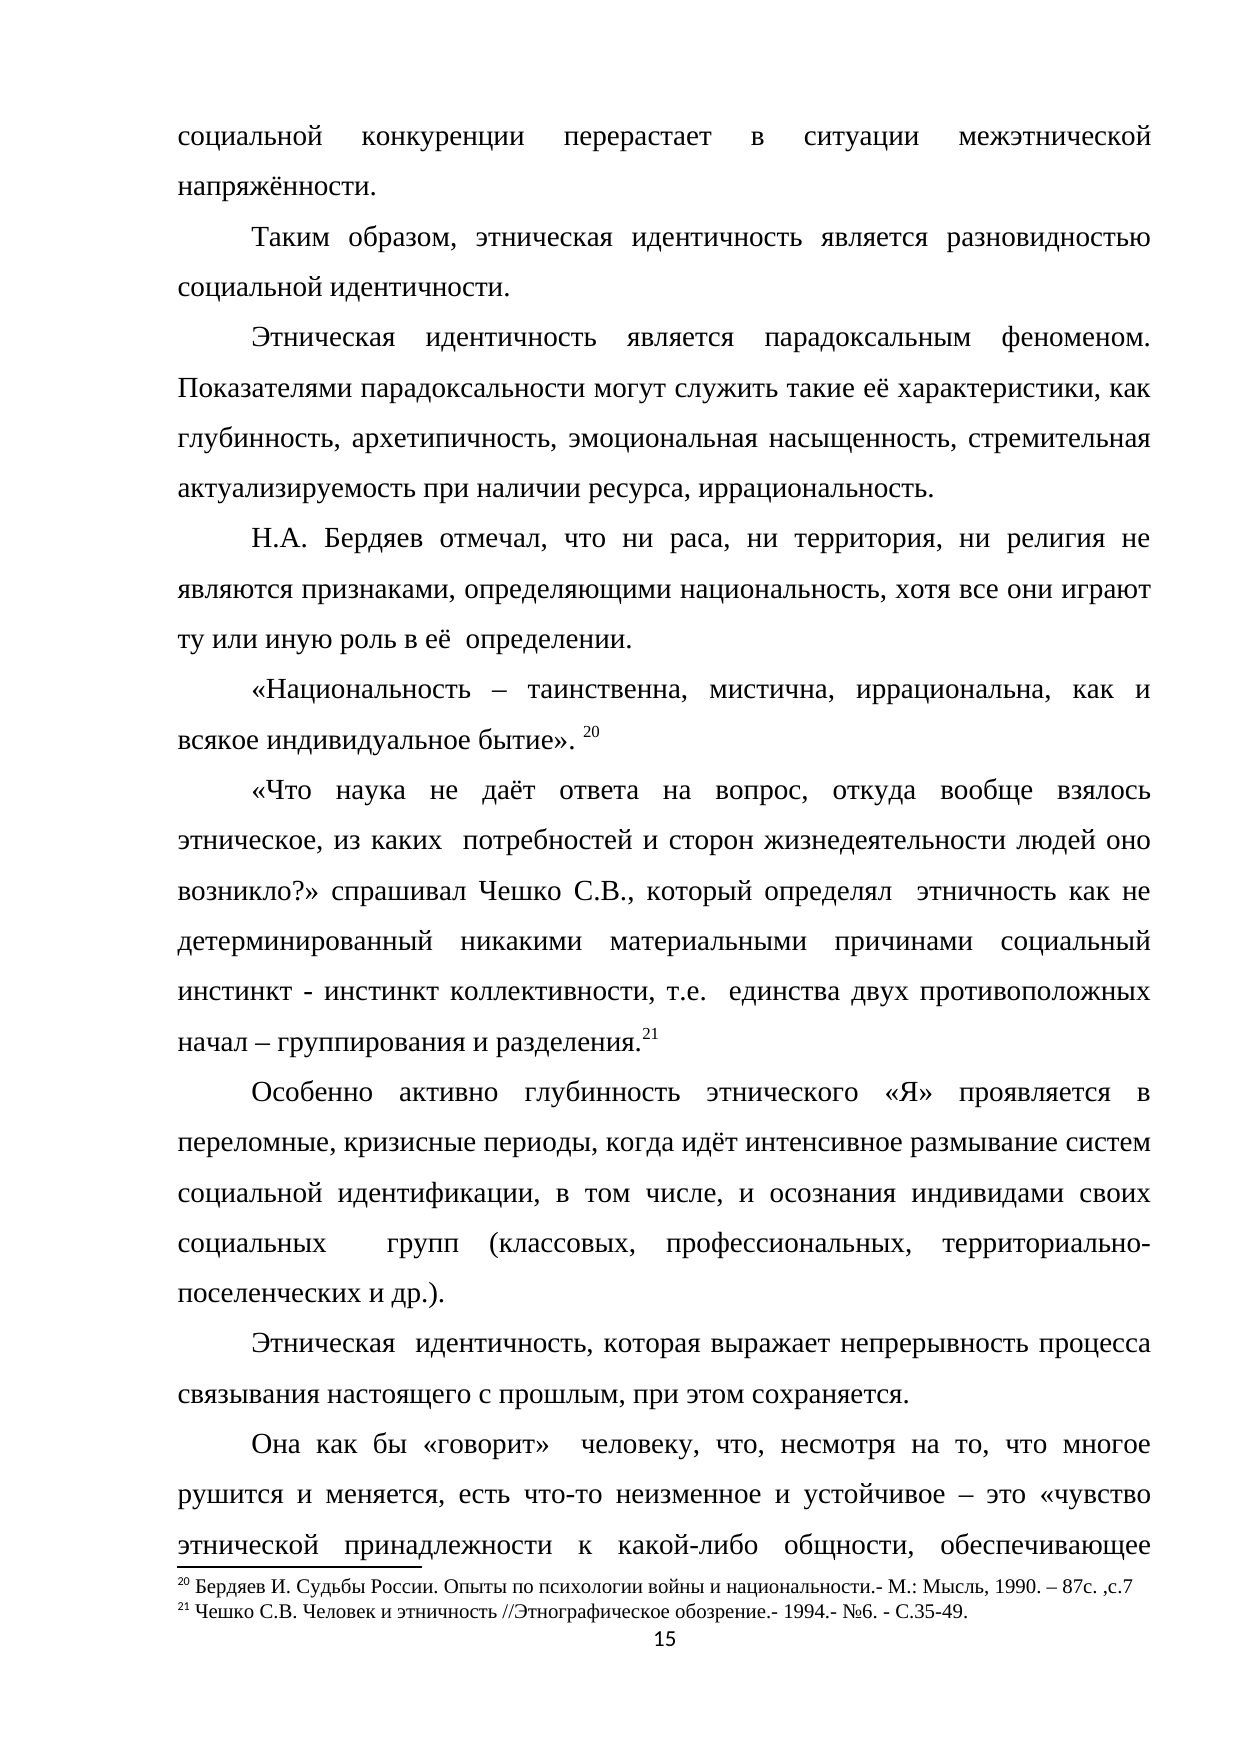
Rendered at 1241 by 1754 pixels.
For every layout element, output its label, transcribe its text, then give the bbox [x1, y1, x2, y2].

text «Что наука не даёт ответа на вопрос, откуда вообще взялось этническое, из каких потребностей и сторон жизнедеятельности людей оно возникло?» спрашивал Чешко С.В., который определял этничность как не детерминированный никакими материальными причинами социальный инстинкт - инстинкт коллективности, т.е. единства двух противоположных начал – группирования и разделения. [177, 772, 1152, 1057]
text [177, 1426, 1152, 1560]
text «Национальность – таинственна, мистична, иррациональна, как и всякое индивидуальное бытие». [177, 672, 1152, 755]
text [177, 118, 1152, 202]
text Этническая идентичность является парадоксальным феноменом. Показателями парадоксальности могут служить такие её характеристики, как глубинность, архетипичность, эмоциональная насыщенность, стремительная актуализируемость при наличии ресурса, иррациональность. [177, 319, 1152, 504]
text Этническая идентичность, которая выражает непрерывность процесса связывания настоящего с прошлым, при этом сохраняется. [177, 1326, 1152, 1409]
text Н.А. Бердяев отмечал, что ни раса, ни территория, ни религия не являются признаками, определяющими национальность, хотя все они играют ту или иную роль в её определении. [177, 521, 1152, 655]
text Таким образом, этническая идентичность является разновидностью социальной идентичности. [177, 219, 1152, 303]
text Особенно активно глубинность этнического «Я» проявляется в переломные, кризисные периоды, когда идёт интенсивное размывание систем социальной идентификации, в том числе, и осознания индивидами своих социальных групп (классовых, профессиональных, территориально-поселенческих и др.). [177, 1074, 1152, 1309]
